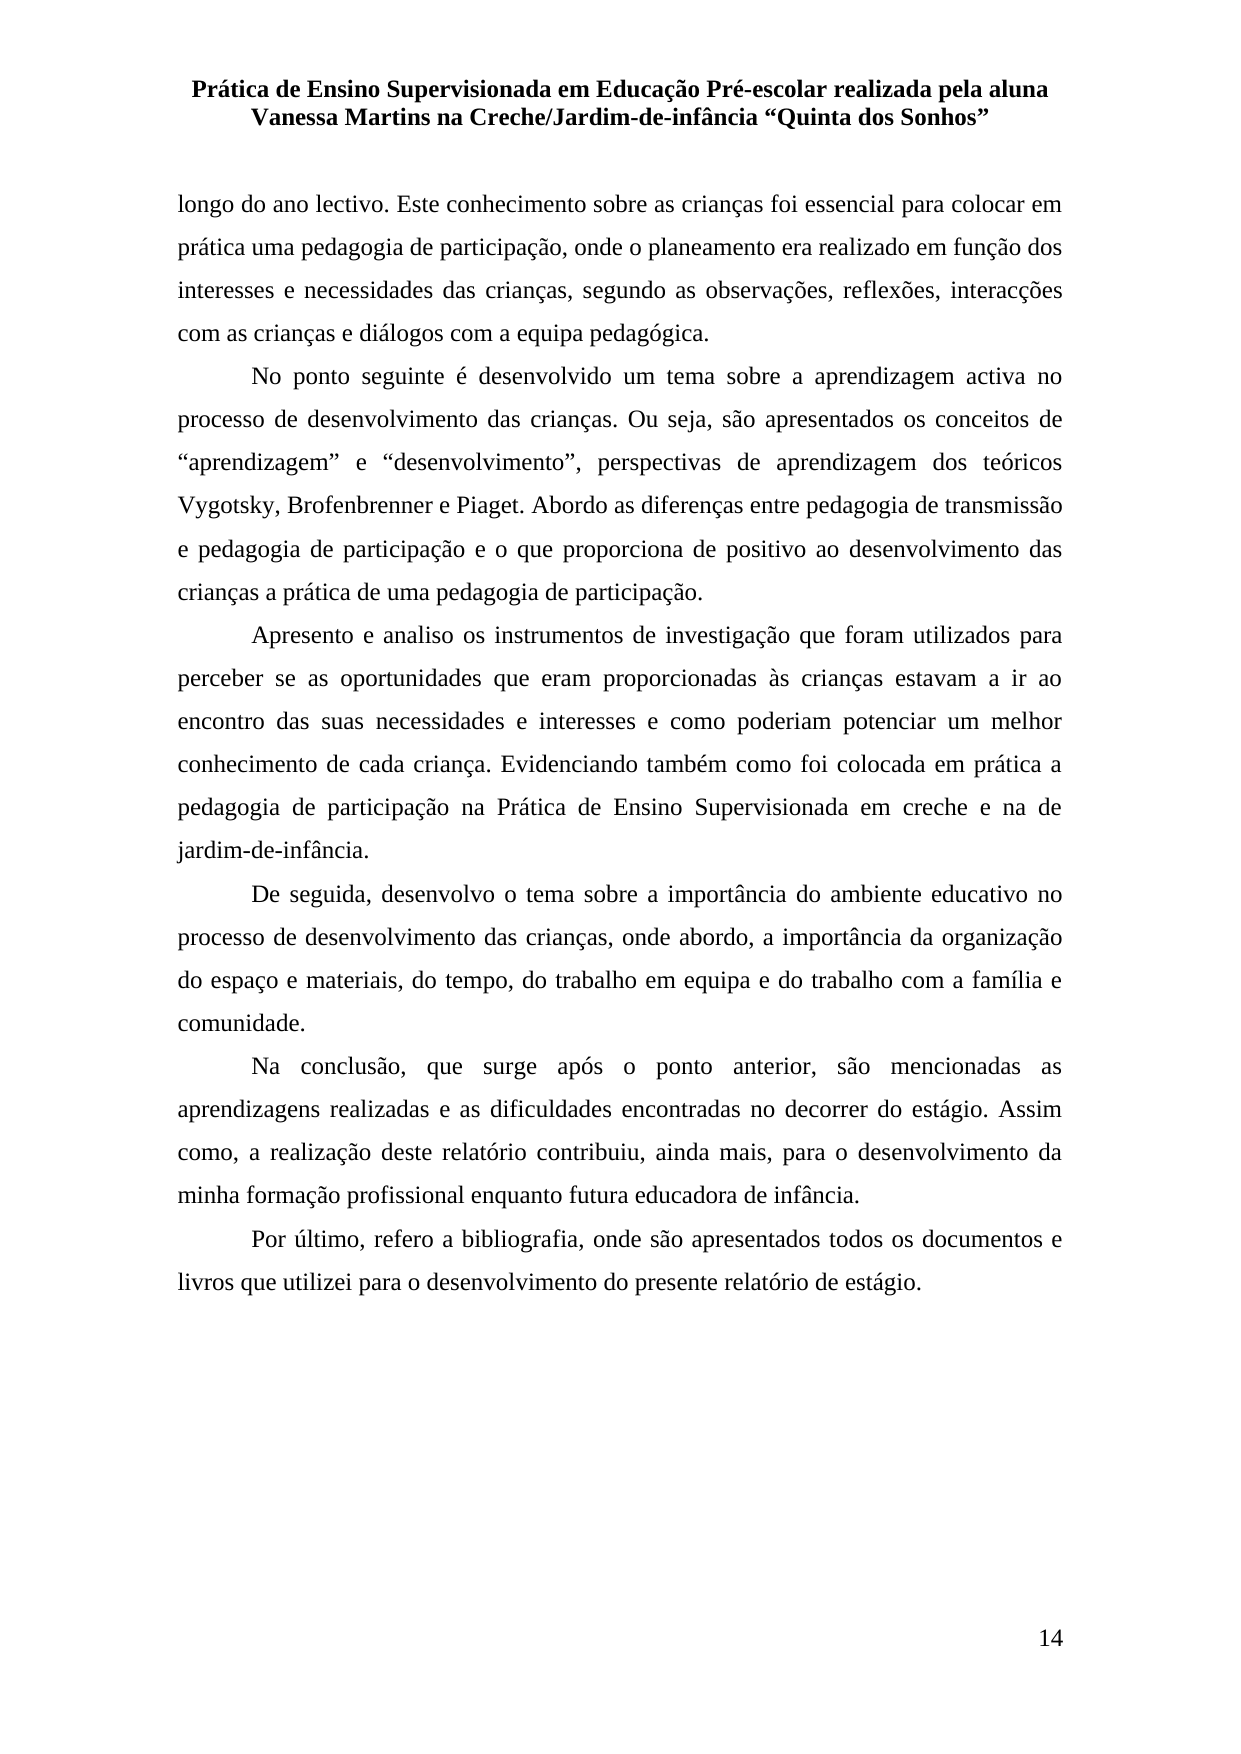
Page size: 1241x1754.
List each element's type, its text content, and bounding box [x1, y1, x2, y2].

text No ponto seguinte é desenvolvido um tema sobre a aprendizagem activa no processo de desenvolvimento das crianças. Ou seja, são apresentados os conceitos de “aprendizagem” e “desenvolvimento”, perspectivas de aprendizagem dos teóricos Vygotsky, Brofenbrenner e Piaget. Abordo as diferenças entre pedagogia de transmissão e pedagogia de participação e o que proporciona de positivo ao desenvolvimento das crianças a prática de uma pedagogia de participação. [177, 361, 1063, 606]
text Por último, refero a bibliografia, onde são apresentados todos os documentos e livros que utilizei para o desenvolvimento do presente relatório de estágio. [177, 1224, 1063, 1296]
text Apresento e analiso os instrumentos de investigação que foram utilizados para perceber se as oportunidades que eram proporcionadas às crianças estavam a ir ao encontro das suas necessidades e interesses e como poderiam potenciar um melhor conhecimento de cada criança. Evidenciando também como foi colocada em prática a pedagogia de participação na Prática de Ensino Supervisionada em creche e na de jardim-de-infância. [177, 620, 1063, 864]
text Na conclusão, que surge após o ponto anterior, são mencionadas as aprendizagens realizadas e as dificuldades encontradas no decorrer do estágio. Assim como, a realização deste relatório contribuiu, ainda mais, para o desenvolvimento da minha formação profissional enquanto futura educadora de infância. [177, 1051, 1063, 1209]
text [177, 189, 1063, 347]
text De seguida, desenvolvo o tema sobre a importância do ambiente educativo no processo de desenvolvimento das crianças, onde abordo, a importância da organização do espaço e materiais, do tempo, do trabalho em equipa e do trabalho com a família e comunidade. [177, 879, 1063, 1037]
